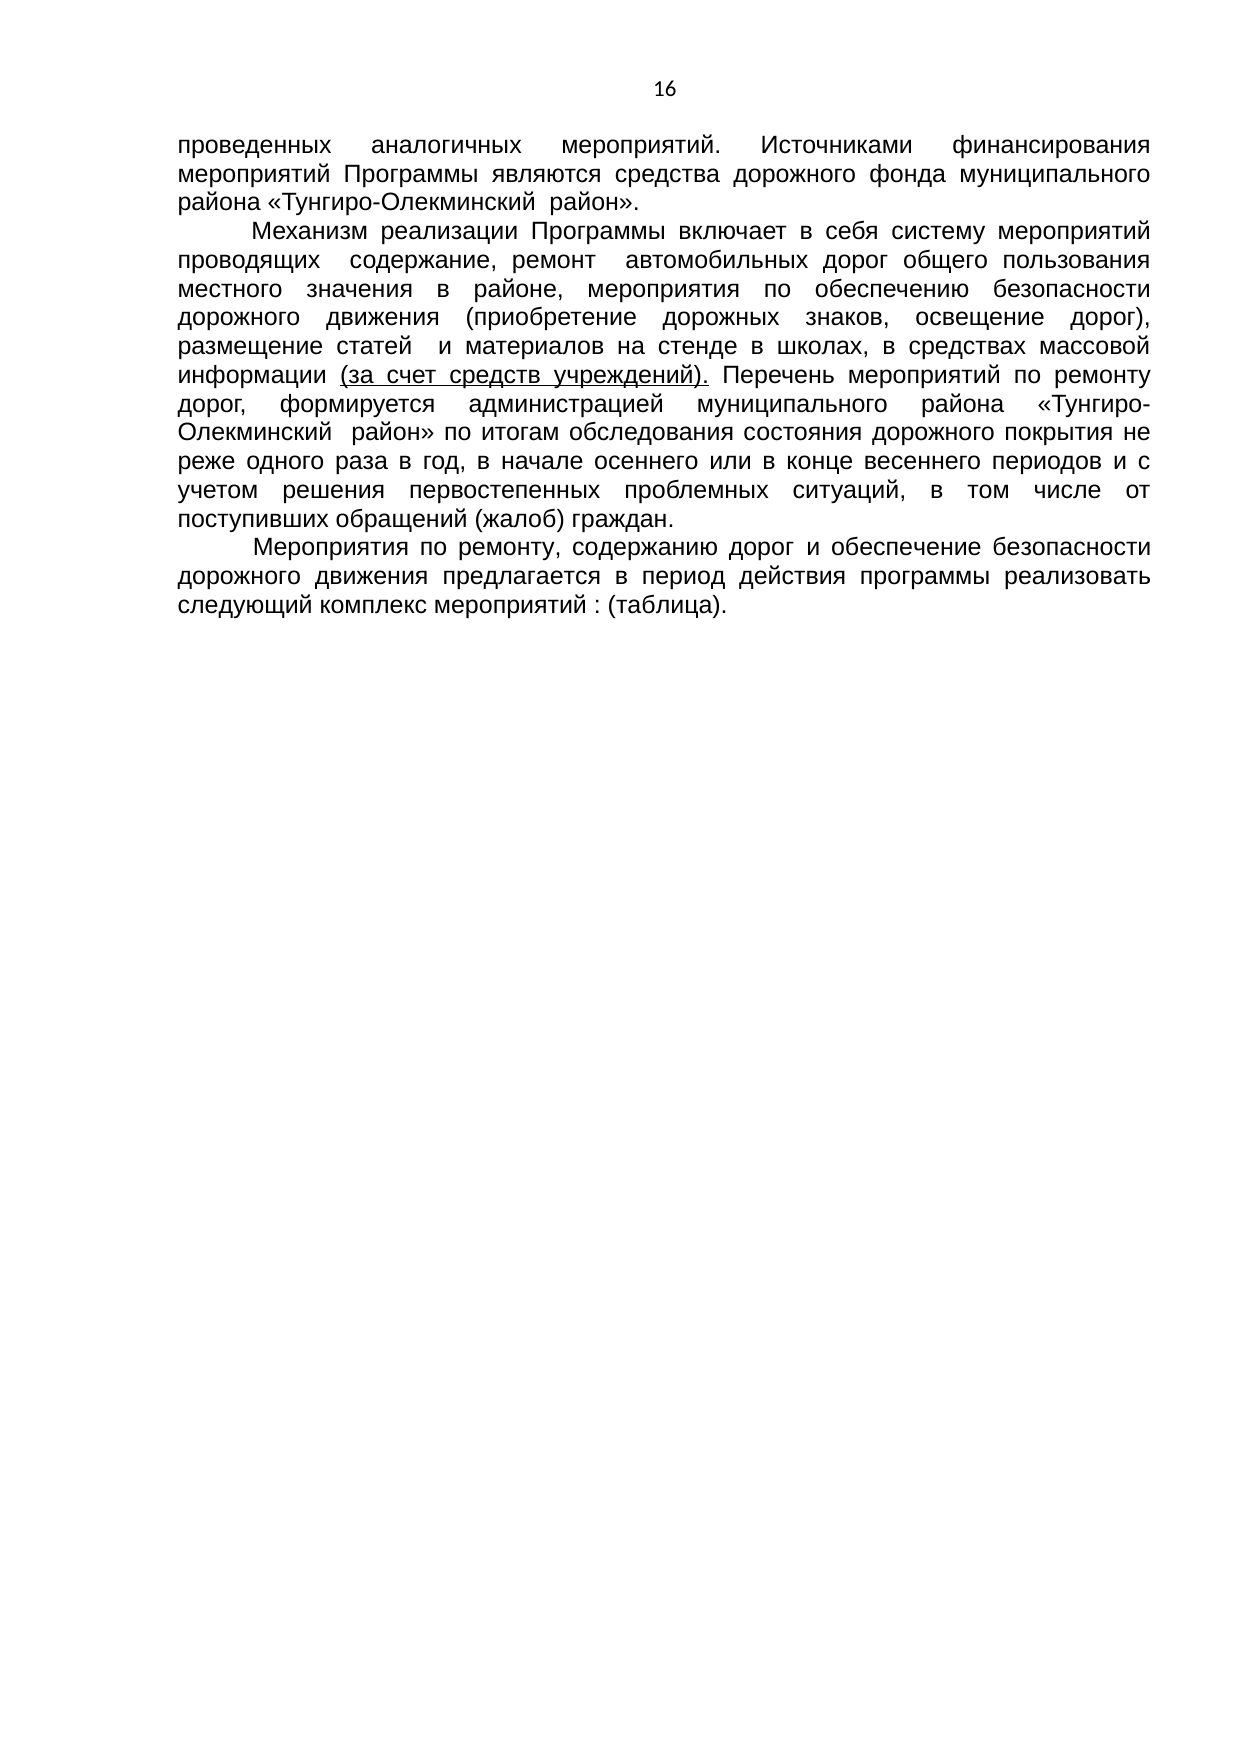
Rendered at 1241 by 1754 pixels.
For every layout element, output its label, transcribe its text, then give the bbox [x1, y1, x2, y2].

text Мероприятия по ремонту, содержанию дорог и обеспечение безопасности дорожного движения предлагается в период действия программы реализовать следующий комплекс мероприятий : (таблица). [177, 532, 1152, 618]
text Механизм реализации Программы включает в себя систему мероприятий проводящих содержание, ремонт автомобильных дорог общего пользования местного значения в районе, мероприятия по обеспечению безопасности дорожного движения (приобретение дорожных знаков, освещение дорог), размещение статей и материалов на стенде в школах, в средствах массовой информации (за счет средств учреждений). Перечень мероприятий по ремонту дорог, формируется администрацией муниципального района «Тунгиро-Олекминский район» по итогам обследования состояния дорожного покрытия не реже одного раза в год, в начале осеннего или в конце весеннего периодов и с учетом решения первостепенных проблемных ситуаций, в том числе от поступивших обращений (жалоб) граждан. [177, 216, 1152, 532]
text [177, 130, 1152, 216]
